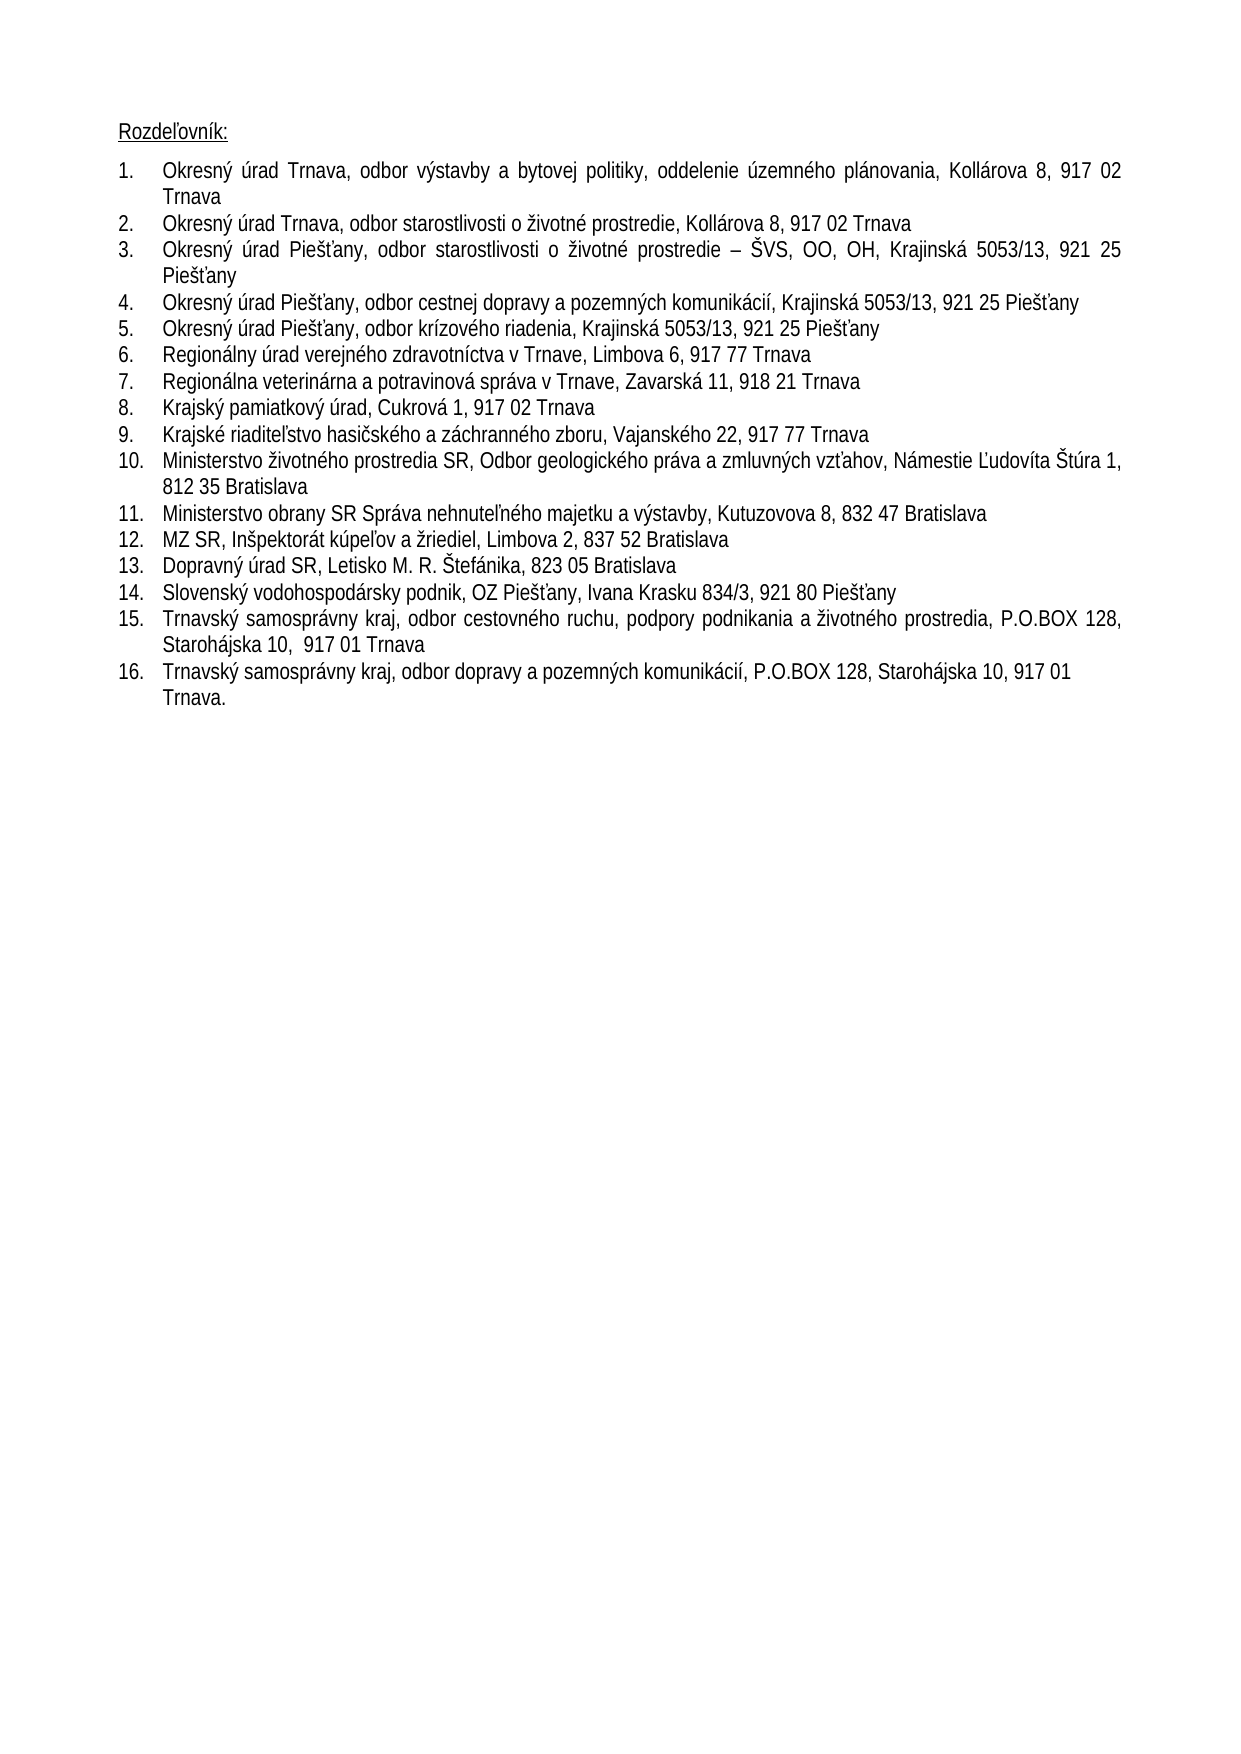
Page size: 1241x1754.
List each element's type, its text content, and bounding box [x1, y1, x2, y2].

list Okresný úrad Piešťany, odbor starostlivosti o životné prostredie – ŠVS, OO, OH, Krajinská 5053/13, 921 25 Piešťany [118, 236, 1122, 289]
list Regionálny úrad verejného zdravotníctva v Trnave, Limbova 6, 917 77 Trnava [118, 341, 1122, 368]
text Rozdeľovník: [118, 118, 1122, 144]
list Okresný úrad Trnava, odbor starostlivosti o životné prostredie, Kollárova 8, 917 02 Trnava [118, 210, 1122, 236]
list MZ SR, Inšpektorát kúpeľov a žriediel, Limbova 2, 837 52 Bratislava [118, 526, 1122, 552]
list Trnavský samosprávny kraj, odbor cestovného ruchu, podpory podnikania a životného prostredia, P.O.BOX 128, Starohájska 10, 917 01 Trnava [118, 605, 1122, 658]
list Ministerstvo obrany SR Správa nehnuteľného majetku a výstavby, Kutuzovova 8, 832 47 Bratislava [118, 499, 1122, 526]
list Ministerstvo životného prostredia SR, Odbor geologického práva a zmluvných vzťahov, Námestie Ľudovíta Štúra 1, 812 35 Bratislava [118, 447, 1122, 499]
list Okresný úrad Piešťany, odbor cestnej dopravy a pozemných komunikácií, Krajinská 5053/13, 921 25 Piešťany [118, 289, 1122, 315]
list Slovenský vodohospodársky podnik, OZ Piešťany, Ivana Krasku 834/3, 921 80 Piešťany [118, 579, 1122, 605]
list Trnavský samosprávny kraj, odbor dopravy a pozemných komunikácií, P.O.BOX 128, Starohájska 10, 917 01 Trnava. [118, 658, 1122, 710]
list Okresný úrad Piešťany, odbor krízového riadenia, Krajinská 5053/13, 921 25 Piešťany [118, 315, 1122, 341]
list Okresný úrad Trnava, odbor výstavby a bytovej politiky, oddelenie územného plánovania, Kollárova 8, 917 02 Trnava [118, 157, 1122, 210]
list Krajské riaditeľstvo hasičského a záchranného zboru, Vajanského 22, 917 77 Trnava [118, 421, 1122, 447]
list Dopravný úrad SR, Letisko M. R. Štefánika, 823 05 Bratislava [118, 552, 1122, 579]
list Krajský pamiatkový úrad, Cukrová 1, 917 02 Trnava [118, 394, 1122, 421]
list Regionálna veterinárna a potravinová správa v Trnave, Zavarská 11, 918 21 Trnava [118, 368, 1122, 394]
